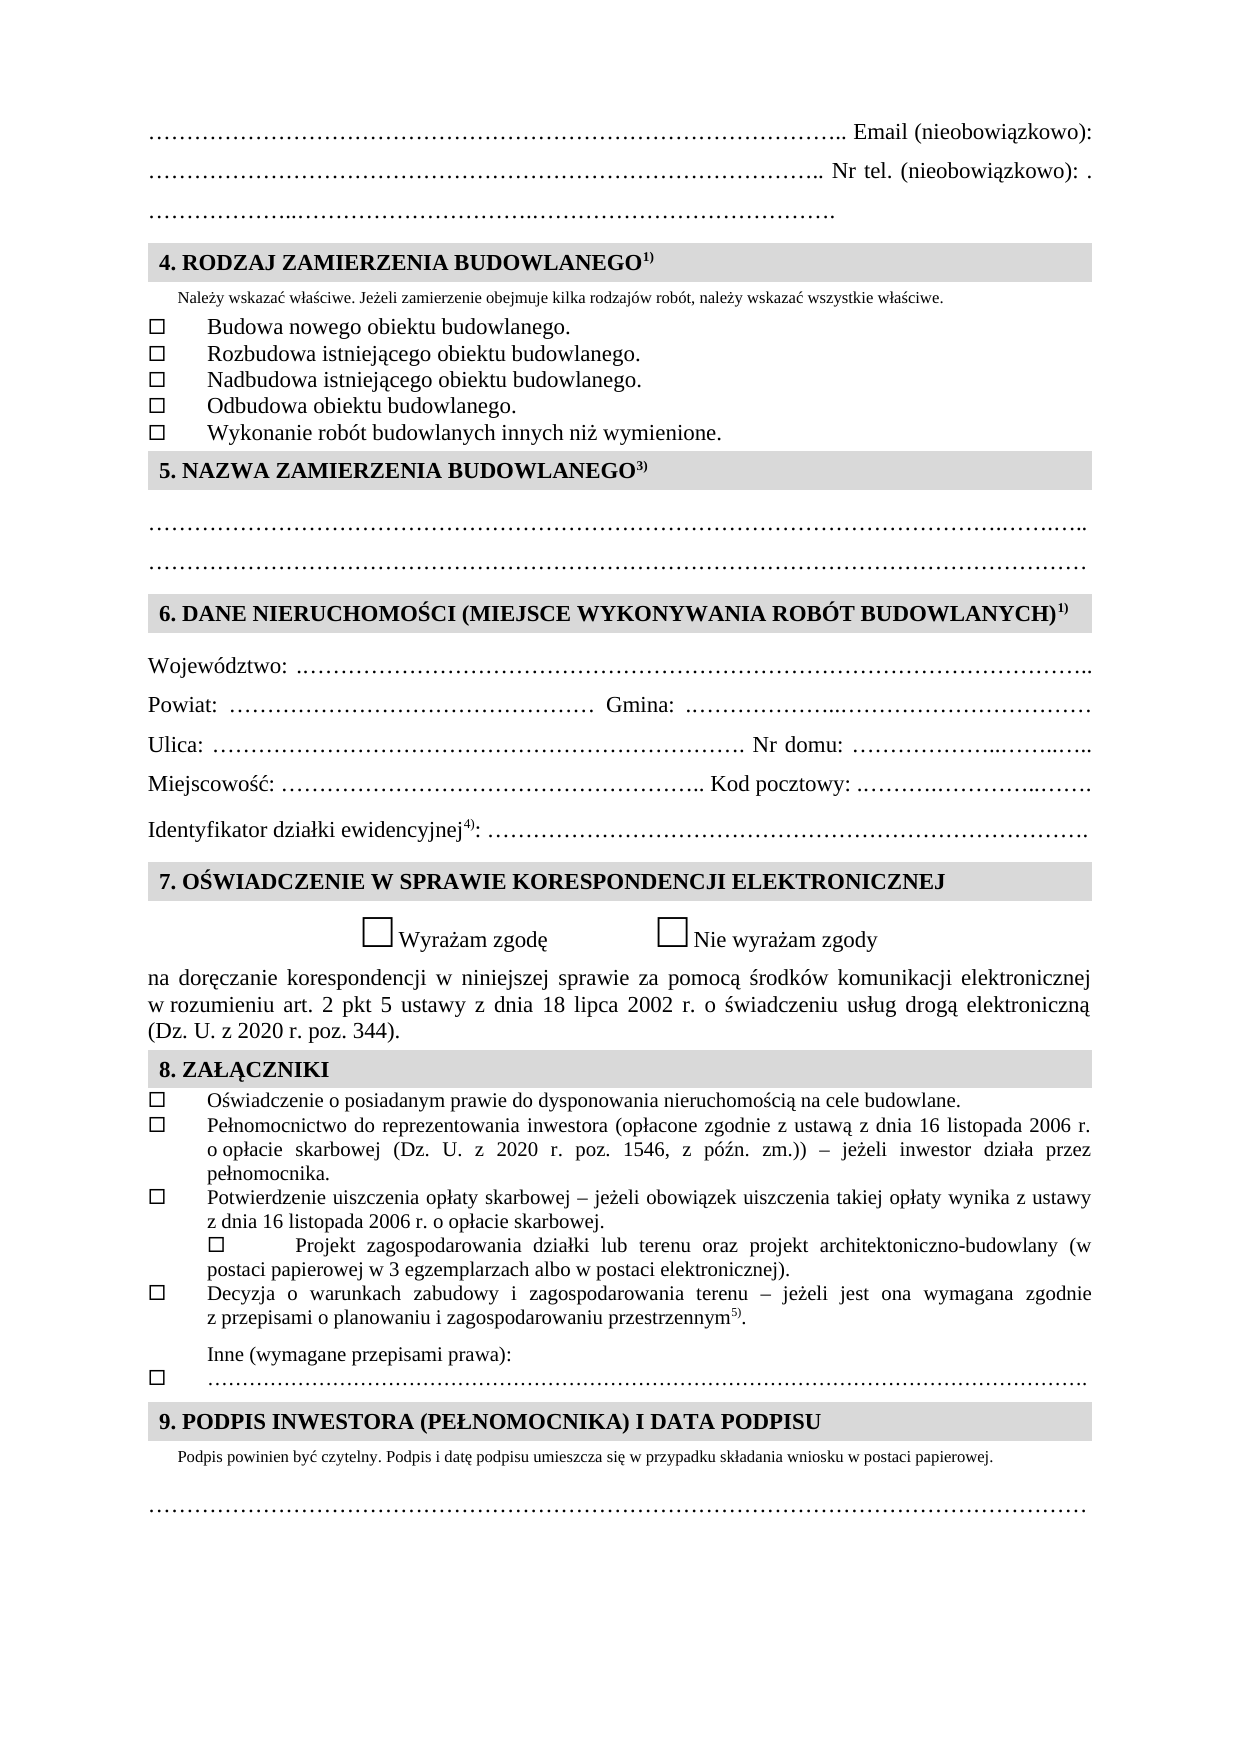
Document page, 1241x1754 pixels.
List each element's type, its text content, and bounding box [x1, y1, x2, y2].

list Potwierdzenie uiszczenia opłaty skarbowej – jeżeli obowiązek uiszczenia takiej opłaty wynika z ustawy z dnia 16 listopada 2006 r. o opłacie skarbowej. [148, 1185, 1092, 1233]
list Rozbudowa istniejącego obiektu budowlanego. [148, 340, 1092, 366]
table_header 8. ZAŁĄCZNIKI [148, 1050, 1092, 1088]
text Województwo: .………………………………………………………………………………………….. Powiat: ………………………………………… Gmina: .………………..…………………………… Ulica: ……………………………………………………………. Nr domu: ………………..……..….. Miejscowość: ……………………………………………….. Kod pocztowy: .……….…………..……. [148, 652, 1092, 797]
table_header 4. RODZAJ ZAMIERZENIA BUDOWLANEGO1) [148, 243, 1092, 282]
text □ Wyrażam zgodę □ Nie wyrażam zgody [148, 901, 1092, 958]
list ………………………………………………………………………………………………………………. [148, 1366, 1092, 1390]
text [148, 118, 1092, 223]
text ………………………………………………………………………………………………….…….…..…………………………………………………………………………………………………………… [148, 509, 1092, 575]
list Wykonanie robót budowlanych innych niż wymienione. [148, 419, 1092, 445]
text Podpis powinien być czytelny. Podpis i datę podpisu umieszcza się w przypadku składania wniosku w postaci papierowej. [177, 1447, 1092, 1466]
text Należy wskazać właściwe. Jeżeli zamierzenie obejmuje kilka rodzajów robót, należy wskazać wszystkie właściwe. [177, 288, 1092, 307]
list Oświadczenie o posiadanym prawie do dysponowania nieruchomością na cele budowlane. [148, 1088, 1092, 1112]
list Projekt zagospodarowania działki lub terenu oraz projekt architektoniczno-budowlany (w postaci papierowej w 3 egzemplarzach albo w postaci elektronicznej). [207, 1233, 1092, 1281]
list Budowa nowego obiektu budowlanego. [148, 313, 1092, 340]
text …………………………………………………………………………………………………………… [148, 1491, 1092, 1518]
table_header 6. DANE NIERUCHOMOŚCI (MIEJSCE WYKONYWANIA ROBÓT BUDOWLANYCH)1) [148, 594, 1092, 633]
table_header 9. PODPIS INWESTORA (PEŁNOMOCNIKA) I DATA PODPISU [148, 1402, 1092, 1441]
text Identyfikator działki ewidencyjnej): ……………………………………………………………………. [148, 816, 1092, 842]
table_header 5. NAZWA ZAMIERZENIA BUDOWLANEGO) [148, 451, 1092, 490]
list Decyzja o warunkach zabudowy i zagospodarowania terenu – jeżeli jest ona wymagana zgodnie z przepisami o planowaniu i zagospodarowaniu przestrzennym). [148, 1281, 1092, 1329]
text Inne (wymagane przepisami prawa): [207, 1342, 1092, 1366]
list Pełnomocnictwo do reprezentowania inwestora (opłacone zgodnie z ustawą z dnia 16 listopada 2006 r. o opłacie skarbowej (Dz. U. z 2020 r. poz. 1546, z późn. zm.)) – jeżeli inwestor działa przez pełnomocnika. [148, 1112, 1092, 1185]
table_header 7. OŚWIADCZENIE W SPRAWIE KORESPONDENCJI ELEKTRONICZNEJ [148, 862, 1092, 901]
list Odbudowa obiektu budowlanego. [148, 392, 1092, 419]
list Nadbudowa istniejącego obiektu budowlanego. [148, 366, 1092, 392]
text na doręczanie korespondencji w niniejszej sprawie za pomocą środków komunikacji elektronicznej w rozumieniu art. 2 pkt 5 ustawy z dnia 18 lipca 2002 r. o świadczeniu usług drogą elektroniczną (Dz. U. z 2020 r. poz. 344). [148, 964, 1092, 1043]
